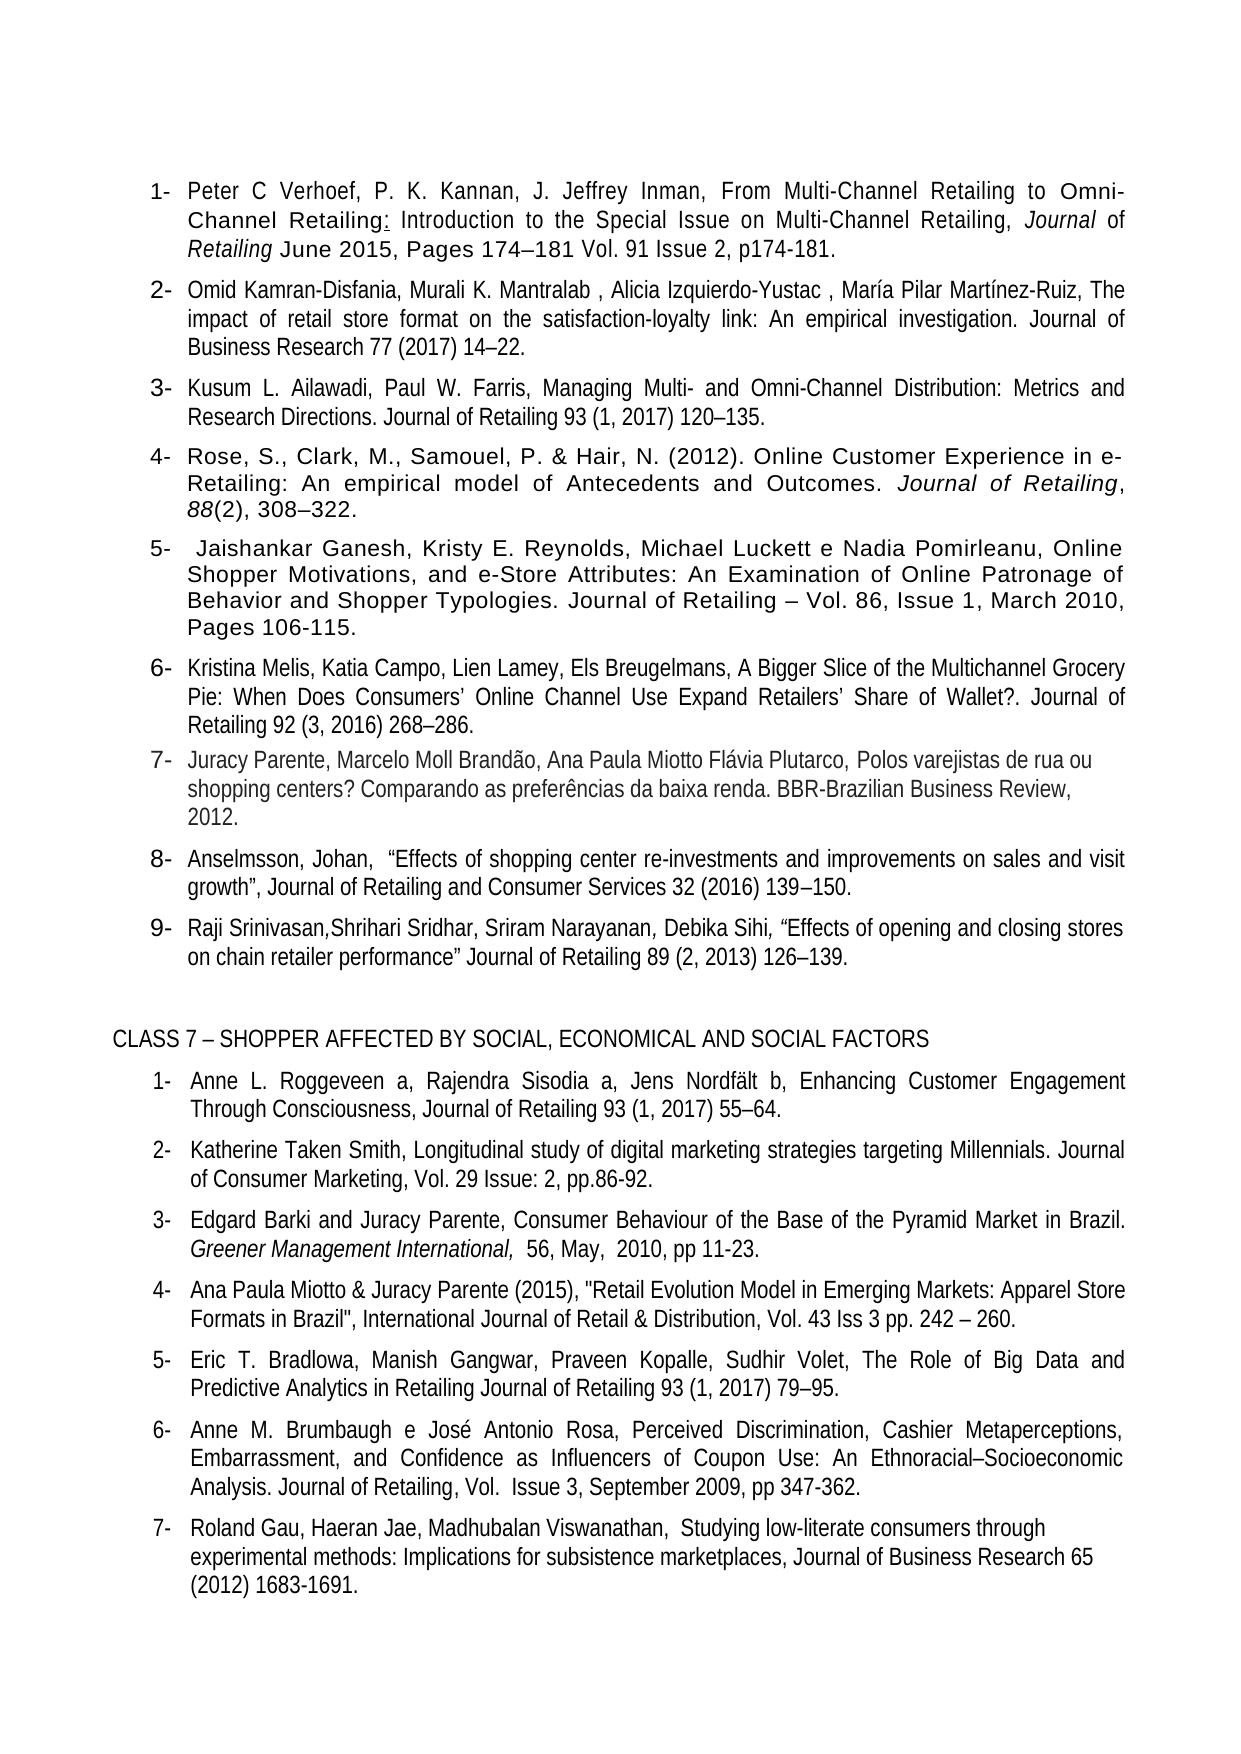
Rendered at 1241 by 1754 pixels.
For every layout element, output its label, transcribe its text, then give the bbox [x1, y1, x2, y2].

list Ana Paula Miotto & Juracy Parente (2015), "Retail Evolution Model in Emerging Markets: Apparel Store Formats in Brazil", International Journal of Retail & Distribution, Vol. 43 Iss 3 pp. 242 – 260. [153, 1275, 1128, 1332]
list Katherine Taken Smith, Longitudinal study of digital marketing strategies targeting Millennials. Journal of Consumer Marketing, Vol. 29 Issue: 2, pp.86-92. [153, 1135, 1128, 1193]
list Eric T. Bradlowa, Manish Gangwar, Praveen Kopalle, Sudhir Volet, The Role of Big Data and Predictive Analytics in Retailing Journal of Retailing 93 (1, 2017) 79–95. [153, 1345, 1128, 1402]
list Rose, S., Clark, M., Samouel, P. & Hair, N. (2012). Online Customer Experience in e-Retailing: An empirical model of Antecedents and Outcomes. Journal of Retailing, 88(2), 308–322. [150, 443, 1125, 522]
list Kristina Melis, Katia Campo, Lien Lamey, Els Breugelmans, A Bigger Slice of the Multichannel Grocery Pie: When Does Consumers’ Online Channel Use Expand Retailers’ Share of Wallet?. Journal of Retailing 92 (3, 2016) 268–286. [150, 653, 1128, 739]
list Edgard Barki and Juracy Parente, Consumer Behaviour of the Base of the Pyramid Market in Brazil. Greener Management International, 56, May, 2010, pp 11-23. [153, 1205, 1128, 1262]
list Peter C Verhoef, P. K. Kannan, J. Jeffrey Inman, From Multi-Channel Retailing to Omni-Channel Retailing: Introduction to the Special Issue on Multi-Channel Retailing, Journal of Retailing June 2015, Pages 174–181 Vol. 91 Issue 2, p174-181. [150, 176, 1124, 262]
list Omid Kamran-Disfania, Murali K. Mantralab , Alicia Izquierdo-Yustac , María Pilar Martínez-Ruiz, The impact of retail store format on the satisfaction-loyalty link: An empirical investigation. Journal of Business Research 77 (2017) 14–22. [150, 275, 1128, 361]
list Anne M. Brumbaugh e José Antonio Rosa, Perceived Discrimination, Cashier Metaperceptions, Embarrassment, and Confidence as Influencers of Coupon Use: An Ethnoracial–Socioeconomic Analysis. Journal of Retailing, Vol. Issue 3, September 2009, pp 347-362. [153, 1414, 1124, 1501]
list Jaishankar Ganesh, Kristy E. Reynolds, Michael Luckett e Nadia Pomirleanu, Online Shopper Motivations, and e-Store Attributes: An Examination of Online Patronage of Behavior and Shopper Typologies. Journal of Retailing – Vol. 86, Issue 1, March 2010, Pages 106-115. [150, 535, 1125, 640]
text CLASS 7 – SHOPPER AFFECTED BY SOCIAL, ECONOMICAL AND SOCIAL FACTORS [112, 1024, 1128, 1053]
list Raji Srinivasan,Shrihari Sridhar, Sriram Narayanan, Debika Sihi, “Effects of opening and closing stores on chain retailer performance” Journal of Retailing 89 (2, 2013) 126–139. [150, 913, 1124, 971]
list Roland Gau, Haeran Jae, Madhubalan Viswanathan, Studying low-literate consumers through experimental methods: Implications for subsistence marketplaces, Journal of Business Research 65 (2012) 1683-1691. [153, 1513, 1128, 1599]
list Kusum L. Ailawadi, Paul W. Farris, Managing Multi- and Omni-Channel Distribution: Metrics and Research Directions. Journal of Retailing 93 (1, 2017) 120–135. [150, 373, 1128, 431]
list Anne L. Roggeveen a, Rajendra Sisodia a, Jens Nordfält b, Enhancing Customer Engagement Through Consciousness, Journal of Retailing 93 (1, 2017) 55–64. [153, 1066, 1128, 1123]
list Juracy Parente, Marcelo Moll Brandão, Ana Paula Miotto Flávia Plutarco, Polos varejistas de rua ou shopping centers? Comparando as preferências da baixa renda. BBR-Brazilian Business Review, 2012. [150, 745, 1128, 831]
list Anselmsson, Johan, “Effects of shopping center re-investments and improvements on sales and visit growth”, Journal of Retailing and Consumer Services 32 (2016) 139–150. [150, 843, 1128, 901]
